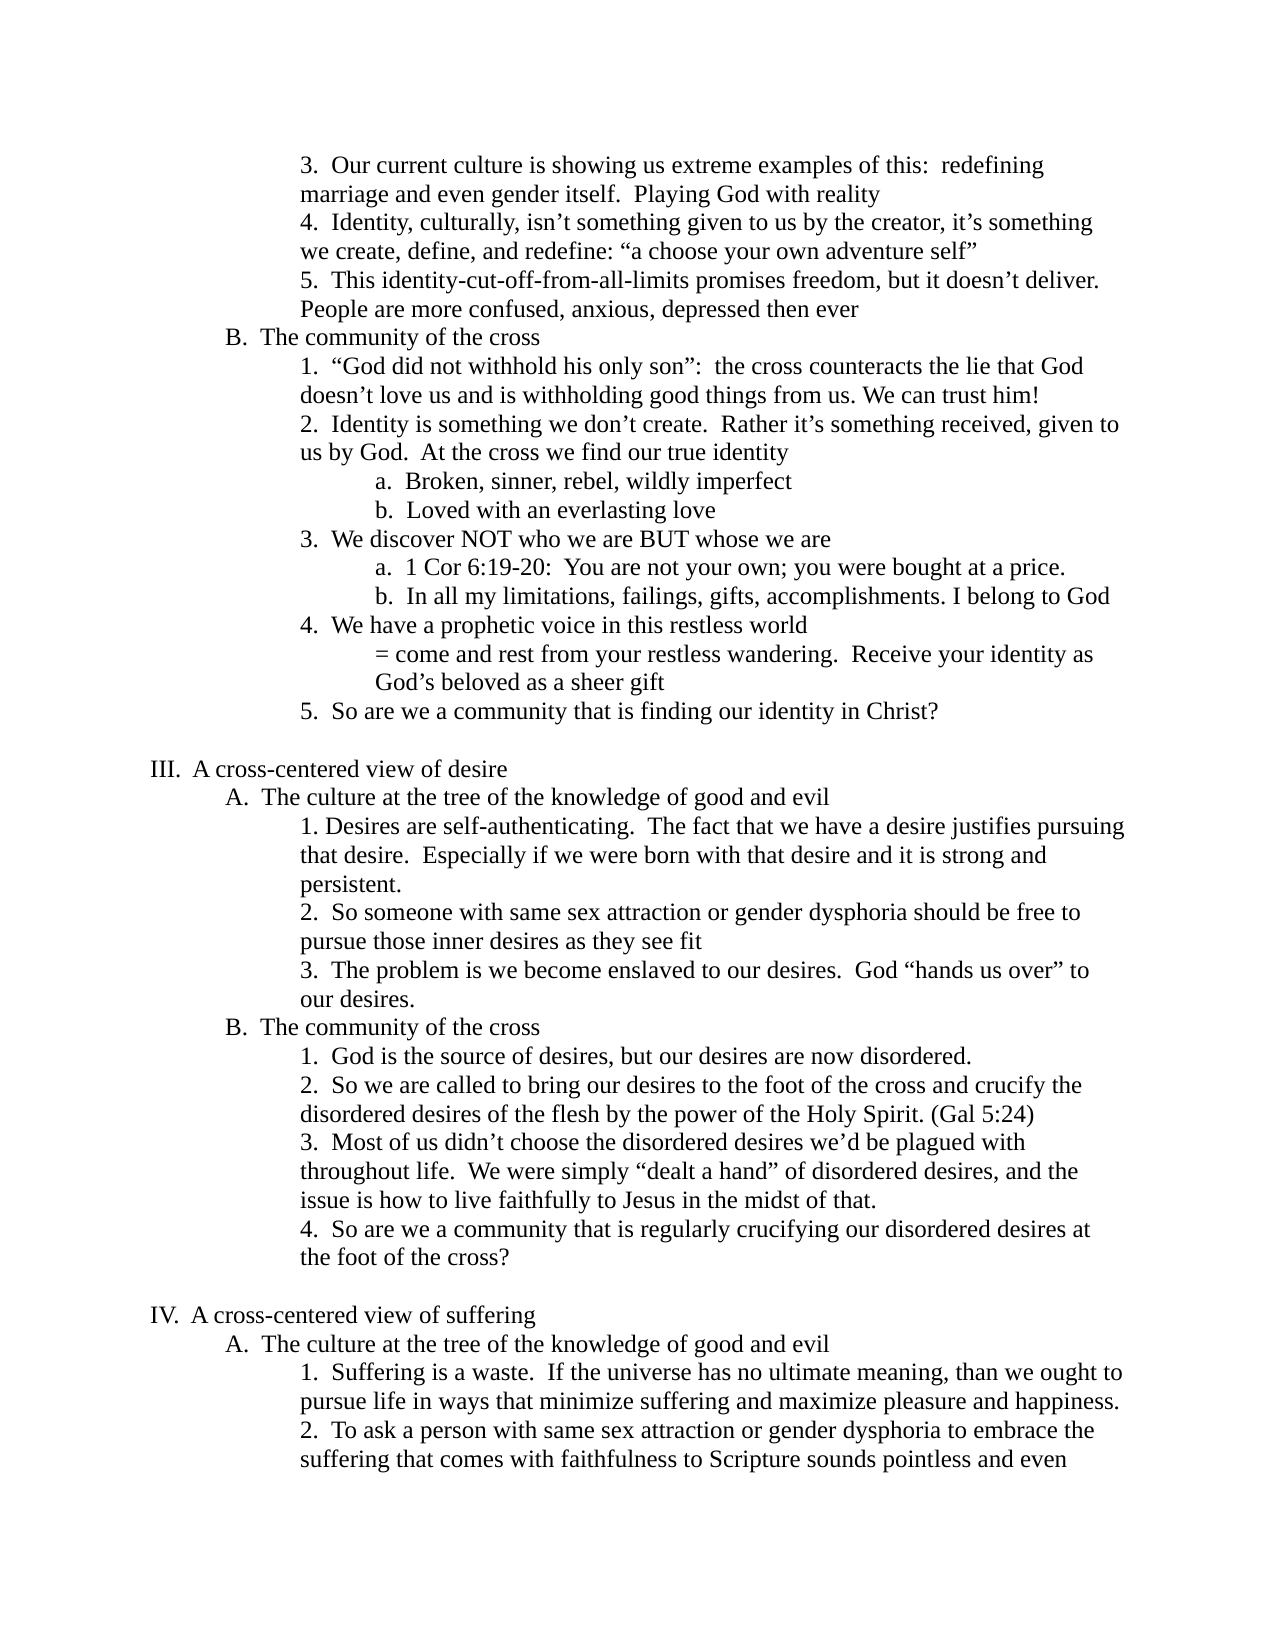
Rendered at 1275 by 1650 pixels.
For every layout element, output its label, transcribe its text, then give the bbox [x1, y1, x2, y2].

text 4. Identity, culturally, isn’t something given to us by the creator, it’s something we create, define, and redefine: “a choose your own adventure self” [300, 207, 1125, 265]
text 5. So are we a community that is finding our identity in Christ? [150, 696, 1125, 725]
text B. The community of the cross [150, 1012, 1125, 1041]
text A. The culture at the tree of the knowledge of good and evil [150, 1329, 1125, 1357]
text 4. We have a prophetic voice in this restless world [150, 610, 1125, 639]
text B. The community of the cross [150, 322, 1125, 351]
text = come and rest from your restless wandering. Receive your identity as God’s beloved as a sheer gift [375, 639, 1125, 696]
text 1. “God did not withhold his only son”: the cross counteracts the lie that God doesn’t love us and is withholding good things from us. We can trust him! [300, 351, 1125, 409]
text b. Loved with an everlasting love [150, 495, 1125, 524]
text 4. So are we a community that is regularly crucifying our disordered desires at the foot of the cross? [300, 1214, 1125, 1271]
text 3. We discover NOT who we are BUT whose we are [150, 524, 1125, 552]
text III. A cross-centered view of desire [150, 754, 1125, 782]
text 1. Desires are self-authenticating. The fact that we have a desire justifies pursuing that desire. Especially if we were born with that desire and it is strong and persistent. [300, 811, 1125, 897]
text 2. So we are called to bring our desires to the foot of the cross and crucify the disordered desires of the flesh by the power of the Holy Spirit. (Gal 5:24) [300, 1070, 1125, 1127]
text A. The culture at the tree of the knowledge of good and evil [225, 782, 1125, 811]
text 5. This identity-cut-off-from-all-limits promises freedom, but it doesn’t deliver. People are more confused, anxious, depressed then ever [300, 265, 1125, 322]
text b. In all my limitations, failings, gifts, accomplishments. I belong to God [150, 581, 1125, 610]
text a. 1 Cor 6:19-20: You are not your own; you were bought at a price. [300, 552, 1125, 581]
text 2. So someone with same sex attraction or gender dysphoria should be free to pursue those inner desires as they see fit [300, 897, 1125, 955]
text IV. A cross-centered view of suffering [150, 1300, 1125, 1329]
text 1. Suffering is a waste. If the universe has no ultimate meaning, than we ought to pursue life in ways that minimize suffering and maximize pleasure and happiness. [300, 1357, 1125, 1415]
text 1. God is the source of desires, but our desires are now disordered. [150, 1041, 1125, 1070]
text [300, 1415, 1125, 1472]
text 3. Our current culture is showing us extreme examples of this: redefining marriage and even gender itself. Playing God with reality [300, 150, 1125, 207]
text a. Broken, sinner, rebel, wildly imperfect [300, 466, 1125, 495]
text 2. Identity is something we don’t create. Rather it’s something received, given to us by God. At the cross we find our true identity [300, 409, 1125, 466]
text 3. The problem is we become enslaved to our desires. God “hands us over” to our desires. [300, 955, 1125, 1012]
text 3. Most of us didn’t choose the disordered desires we’d be plagued with throughout life. We were simply “dealt a hand” of disordered desires, and the issue is how to live faithfully to Jesus in the midst of that. [300, 1127, 1125, 1214]
